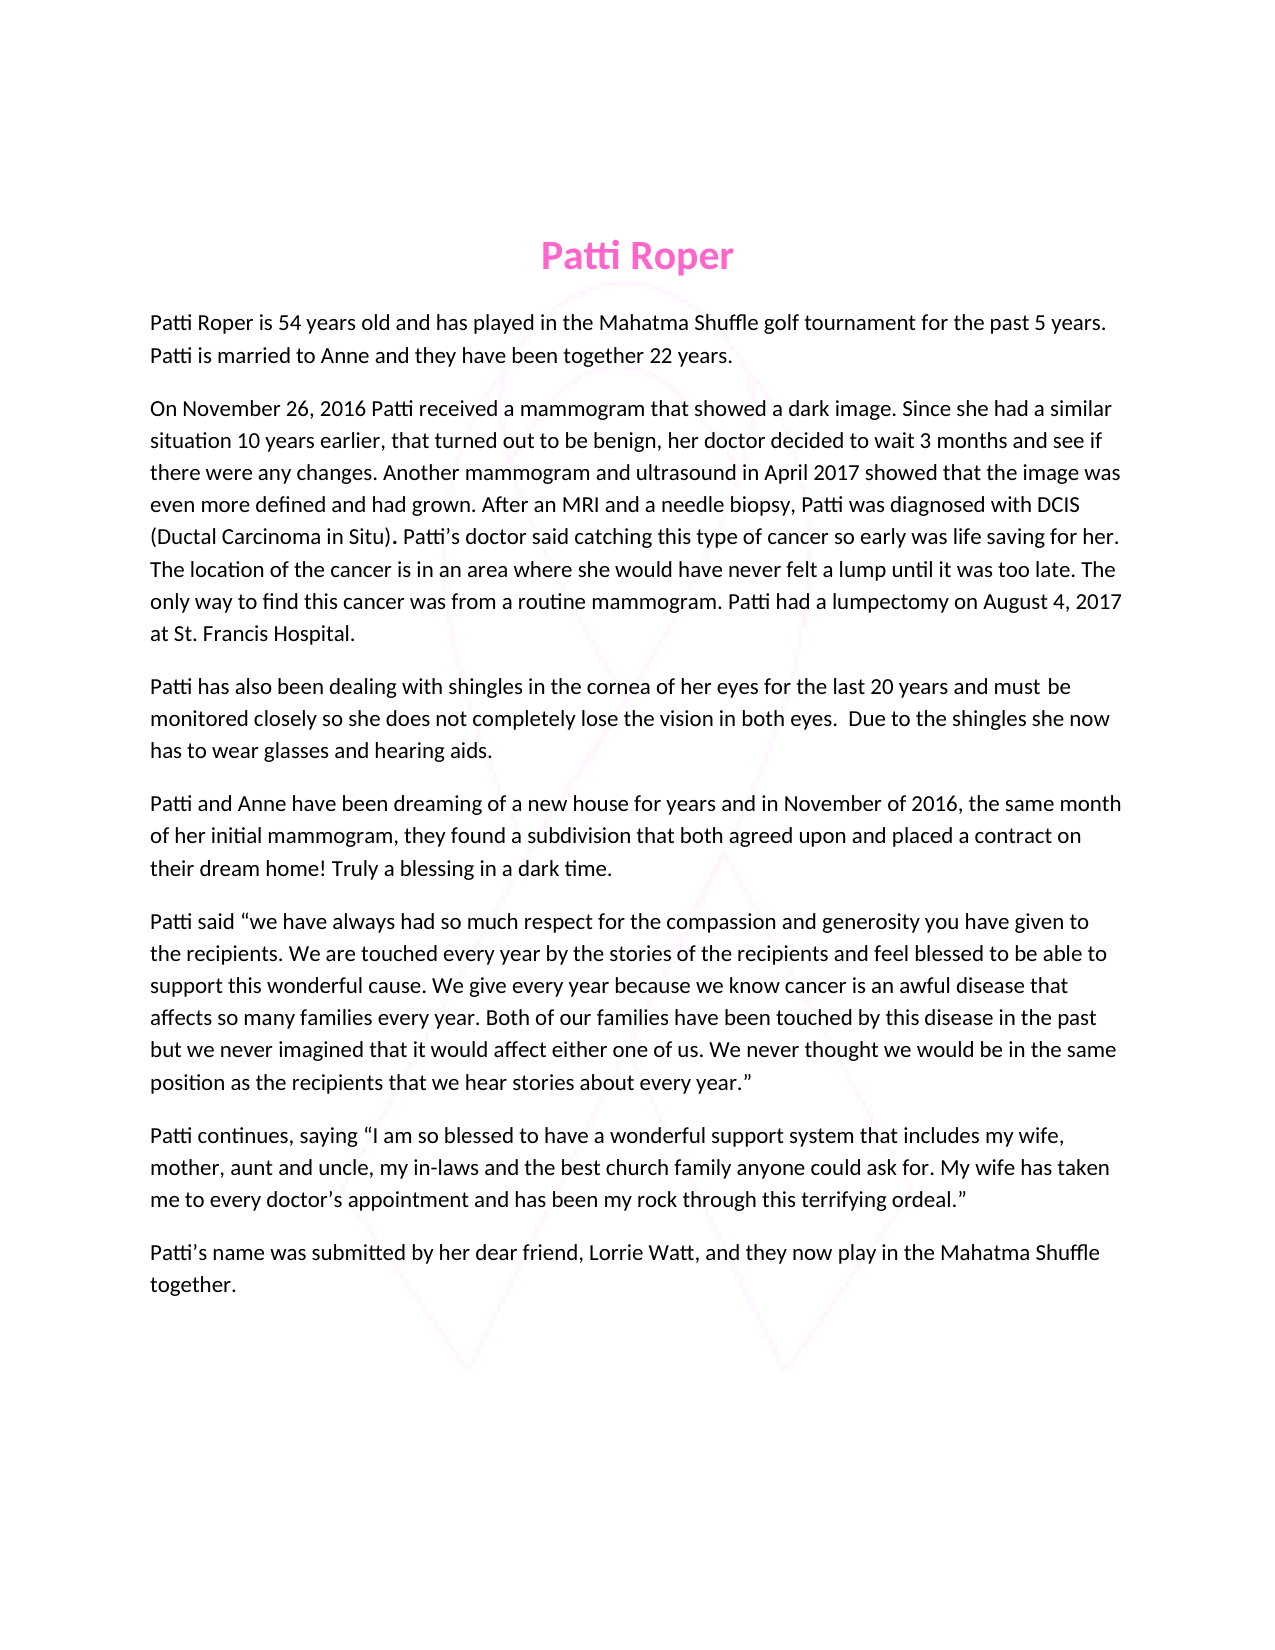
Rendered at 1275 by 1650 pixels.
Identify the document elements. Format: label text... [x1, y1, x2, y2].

text Patti continues, saying “I am so blessed to have a wonderful support system that includes my wife, mother, aunt and uncle, my in-laws and the best church family anyone could ask for. My wife has taken me to every doctor’s appointment and has been my rock through this terrifying ordeal.” [150, 1121, 1125, 1213]
text Patti Roper [150, 229, 1125, 280]
text On November 26, 2016 Patti received a mammogram that showed a dark image. Since she had a similar situation 10 years earlier, that turned out to be benign, her doctor decided to wait 3 months and see if there were any changes. Another mammogram and ultrasound in April 2017 showed that the image was even more defined and had grown. After an MRI and a needle biopsy, Patti was diagnosed with DCIS (Ductal Carcinoma in Situ). Patti’s doctor said catching this type of cancer so early was life saving for her. The location of the cancer is in an area where she would have never felt a lump until it was too late. The only way to find this cancer was from a routine mammogram. Patti had a lumpectomy on August 4, 2017 at St. Francis Hospital. [150, 394, 1125, 647]
text Patti and Anne have been dreaming of a new house for years and in November of 2016, the same month of her initial mammogram, they found a subdivision that both agreed upon and placed a contract on their dream home! Truly a blessing in a dark time. [150, 789, 1125, 882]
text Patti has also been dealing with shingles in the cornea of her eyes for the last 20 years and must be monitored closely so she does not completely lose the vision in both eyes. Due to the shingles she now has to wear glasses and hearing aids. [150, 672, 1125, 764]
text Patti said “we have always had so much respect for the compassion and generosity you have given to the recipients. We are touched every year by the stories of the recipients and feel blessed to be able to support this wonderful cause. We give every year because we know cancer is an awful disease that affects so many families every year. Both of our families have been touched by this disease in the past but we never imagined that it would affect either one of us. We never thought we would be in the same position as the recipients that we hear stories about every year.” [150, 907, 1125, 1096]
text Patti’s name was submitted by her dear friend, Lorrie Watt, and they now play in the Mahatma Shuffle together. [150, 1238, 1125, 1298]
text Patti Roper is 54 years old and has played in the Mahatma Shuffle golf tournament for the past 5 years. Patti is married to Anne and they have been together 22 years. [150, 308, 1125, 369]
